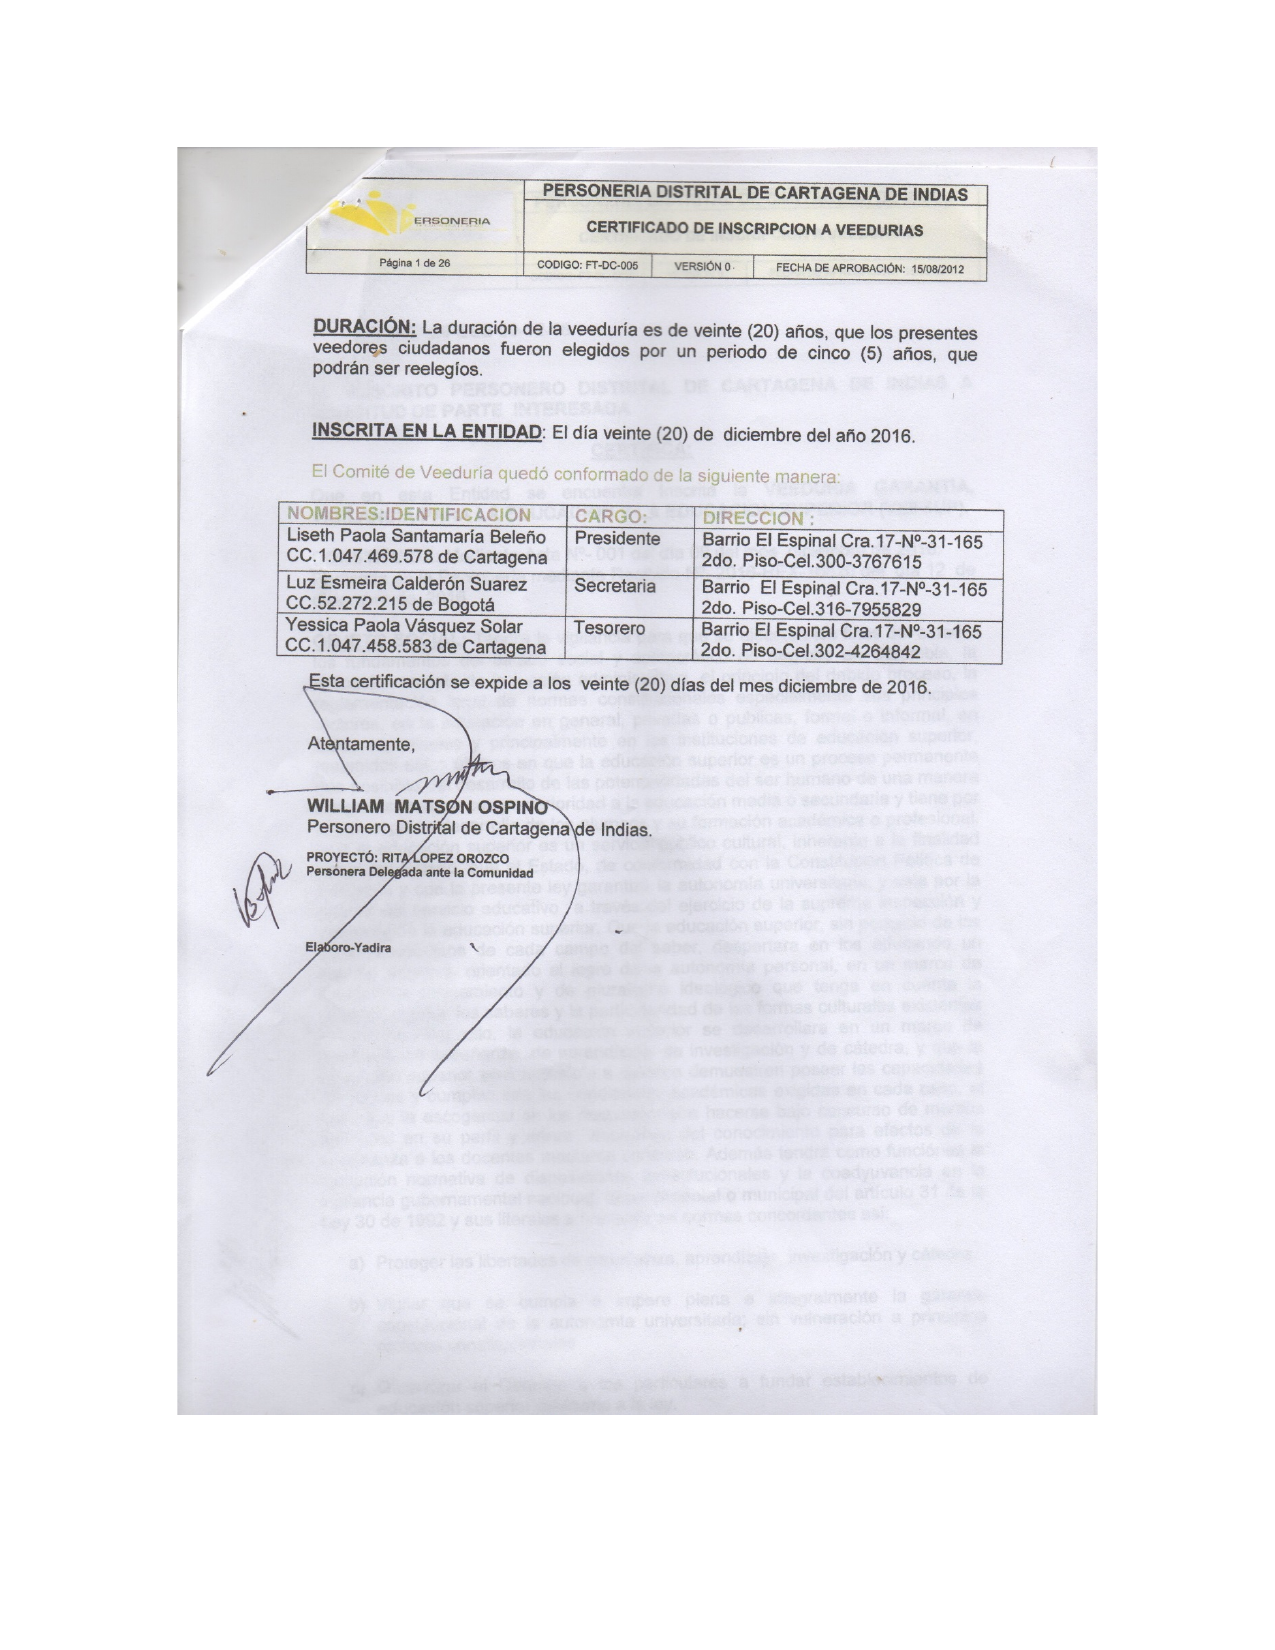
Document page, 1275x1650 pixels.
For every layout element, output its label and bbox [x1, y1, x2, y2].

picture [177, 147, 1098, 1415]
